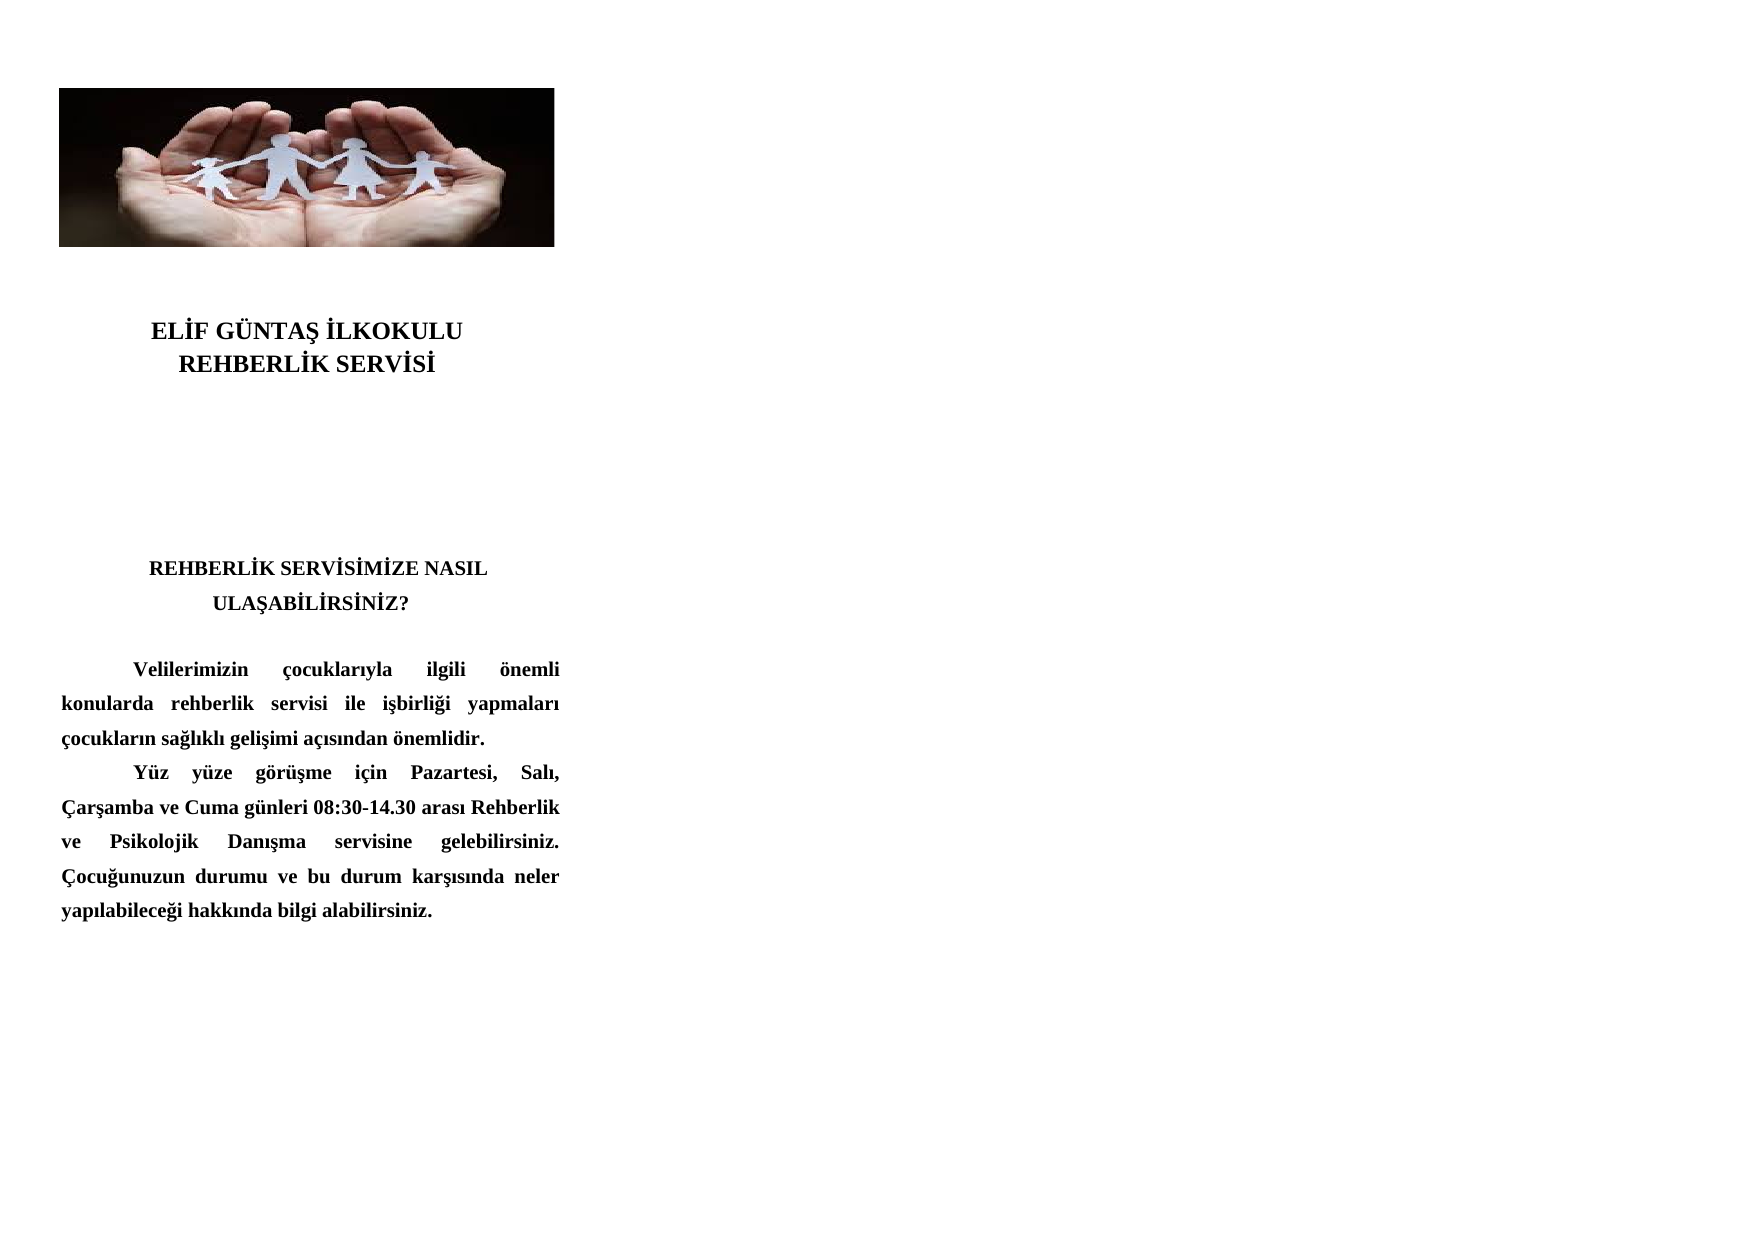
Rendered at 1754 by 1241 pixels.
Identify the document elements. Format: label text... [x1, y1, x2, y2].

text REHBERLİK SERVİSİMİZE NASIL ULAŞABİLİRSİNİZ? [61, 547, 560, 617]
text REHBERLİK SERVİSİ [59, 349, 555, 378]
text Velilerimizin çocuklarıyla ilgili önemli konularda rehberlik servisi ile işbirliği yapmaları çocukların sağlıklı gelişimi açısından önemlidir. [61, 649, 560, 752]
text ELİF GÜNTAŞ İLKOKULU [59, 316, 555, 344]
text Yüz yüze görüşme için Pazartesi, Salı, Çarşamba ve Cuma günleri 08:30-14.30 arası Rehberlik ve Psikolojik Danışma servisine gelebilirsiniz. Çocuğunuzun durumu ve bu durum karşısında neler yapılabileceği hakkında bilgi alabilirsiniz. [61, 752, 560, 924]
picture [59, 88, 555, 247]
